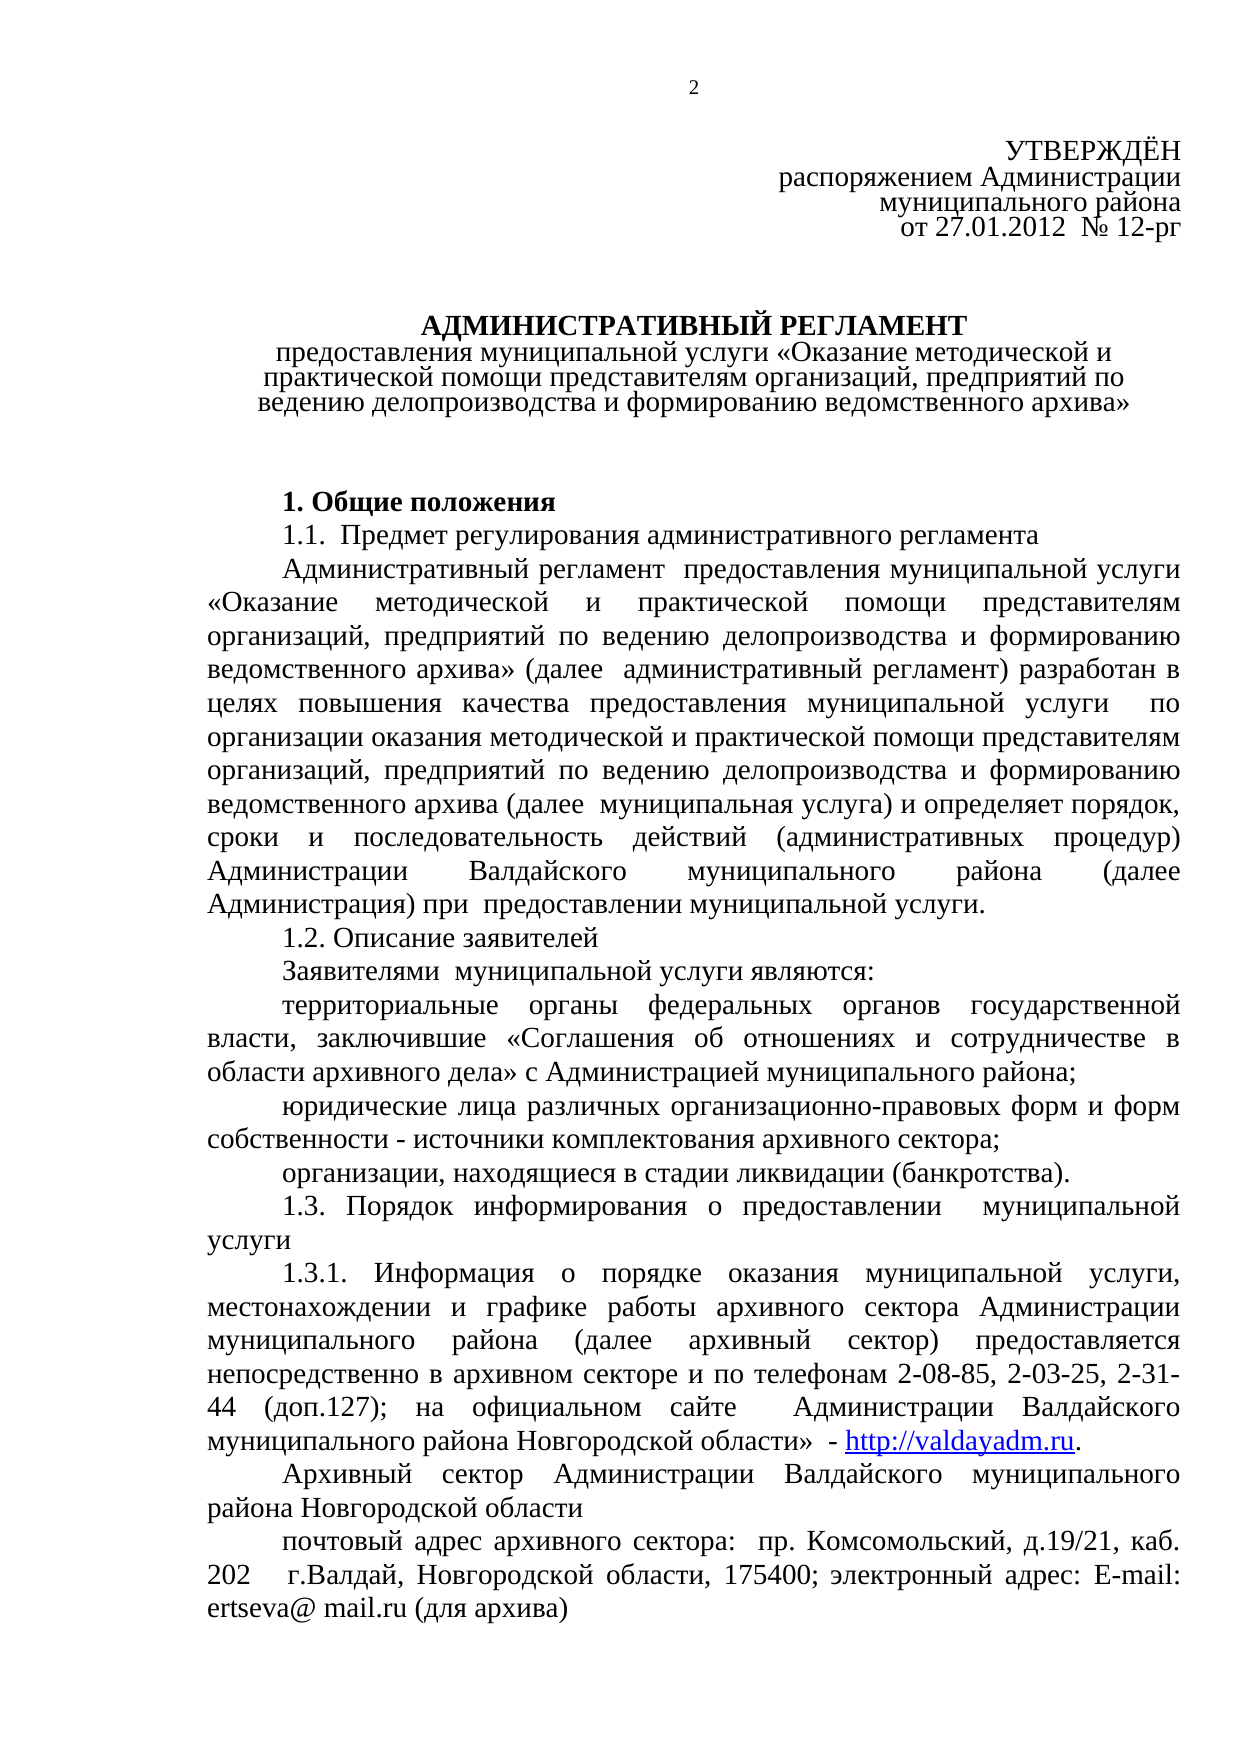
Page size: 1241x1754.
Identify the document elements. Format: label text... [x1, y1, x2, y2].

text 1.2. Описание заявителей [207, 920, 1181, 953]
text территориальные органы федеральных органов государственной власти, заключившие «Соглашения об отношениях и сотрудничестве в области архивного дела» с Администрацией муниципального района; [207, 987, 1181, 1088]
text Административный регламент предоставления муниципальной услуги «Оказание методической и практической помощи представителям организаций, предприятий по ведению делопроизводства и формированию ведомственного архива» (далее административный регламент) разработан в целях повышения качества предоставления муниципальной услуги по организации оказания методической и практической помощи представителям организаций, предприятий по ведению делопроизводства и формированию ведомственного архива (далее муниципальная услуга) и определяет порядок, сроки и последовательность действий (административных процедур) Администрации Валдайского муниципального района (далее Администрация) при предоставлении муниципальной услуги. [207, 551, 1181, 920]
text Заявителями муниципальной услуги являются: [207, 953, 1181, 987]
text Архивный сектор Администрации Валдайского муниципального района Новгородской области [207, 1457, 1181, 1524]
text муниципального района [676, 191, 1181, 216]
text АДМИНИСТРАТИВНЫЙ РЕГЛАМЕНТ [207, 308, 1181, 342]
text УТВЕРЖДЁН [676, 133, 1181, 166]
text 1.1. Предмет регулирования административного регламента [207, 517, 1181, 551]
text юридические лица различных организационно-правовых форм и форм собственности - источники комплектования архивного сектора; [207, 1088, 1181, 1155]
text распоряжением Администрации [676, 166, 1181, 191]
text организации, находящиеся в стадии ликвидации (банкротства). [207, 1155, 1181, 1188]
text 1.3. Порядок информирования о предоставлении муниципальной услуги [207, 1188, 1181, 1255]
text предоставления муниципальной услуги «Оказание методической и практической помощи представителям организаций, предприятий по ведению делопроизводства и формированию ведомственного архива» [207, 342, 1181, 417]
text почтовый адрес архивного сектора: пр. Комсомольский, д.19/21, каб. 202 г.Валдай, Новгородской области, 175400; электронный адрес: E-mail: ertseva@ mail.ru (для архива) [207, 1524, 1181, 1624]
text от 27.01.2012 № 12-рг [676, 216, 1181, 241]
text 1. Общие положения [207, 484, 1181, 517]
text 1.3.1. Информация о порядке оказания муниципальной услуги, местонахождении и графике работы архивного сектора Администрации муниципального района (далее архивный сектор) предоставляется непосредственно в архивном секторе и по телефонам 2-08-85, 2-03-25, 2-31-44 (доп.127); на официальном сайте Администрации Валдайского муниципального района Новгородской области» - http://valdayadm.ru. [207, 1255, 1181, 1457]
